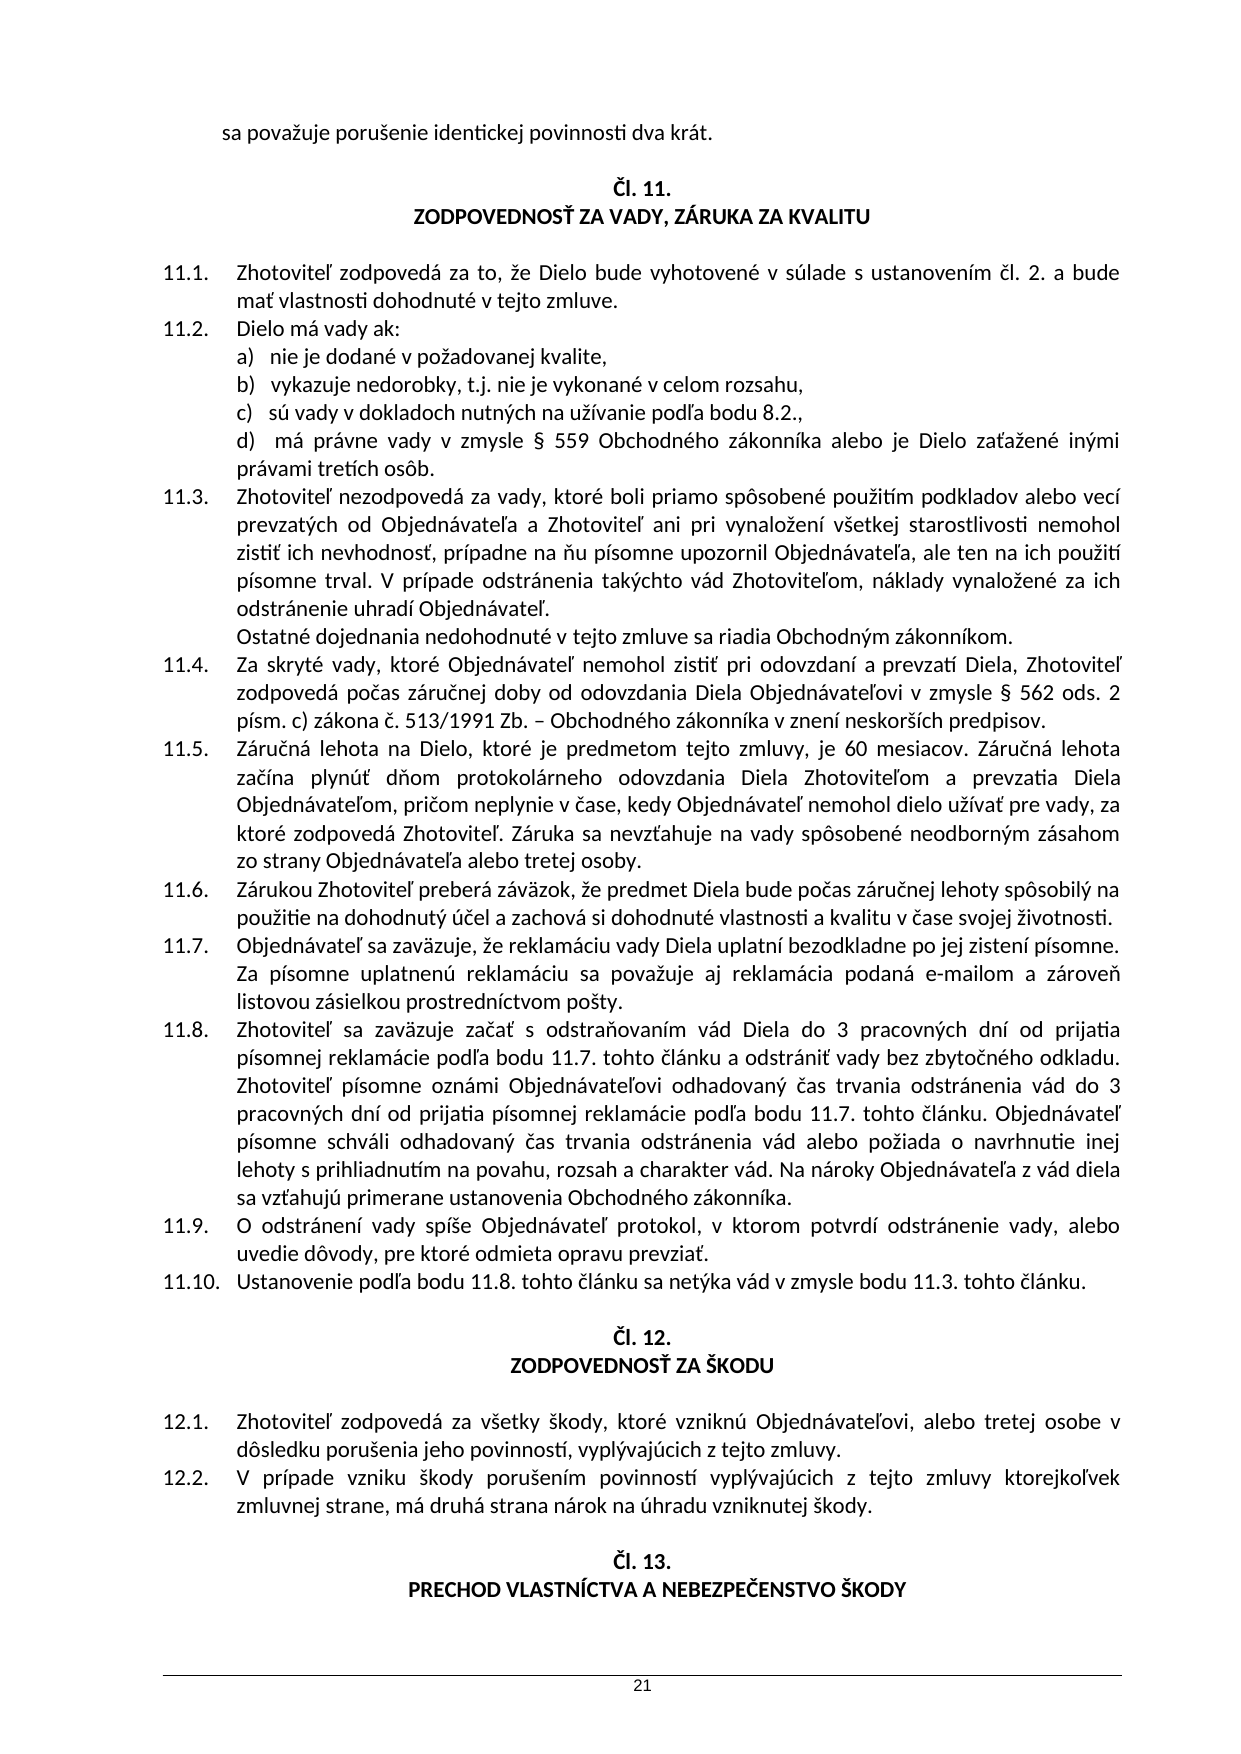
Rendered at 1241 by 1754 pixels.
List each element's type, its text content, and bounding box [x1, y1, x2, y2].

text 11.10. Ustanovenie podľa bodu 11.8. tohto článku sa netýka vád v zmysle bodu 11.3. tohto článku. [162, 1267, 1122, 1295]
text 11.7. Objednávateľ sa zaväzuje, že reklamáciu vady Diela uplatní bezodkladne po jej zistení písomne. Za písomne uplatnenú reklamáciu sa považuje aj reklamácia podaná e-mailom a zároveň listovou zásielkou prostredníctvom pošty. [162, 931, 1122, 1015]
text 11.8. Zhotoviteľ sa zaväzuje začať s odstraňovaním vád Diela do 3 pracovných dní od prijatia písomnej reklamácie podľa bodu 11.7. tohto článku a odstrániť vady bez zbytočného odkladu. Zhotoviteľ písomne oznámi Objednávateľovi odhadovaný čas trvania odstránenia vád do 3 pracovných dní od prijatia písomnej reklamácie podľa bodu 11.7. tohto článku. Objednávateľ písomne schváli odhadovaný čas trvania odstránenia vád alebo požiada o navrhnutie inej lehoty s prihliadnutím na povahu, rozsah a charakter vád. Na nároky Objednávateľa z vád diela sa vzťahujú primerane ustanovenia Obchodného zákonníka. [162, 1015, 1122, 1211]
text 12.1. Zhotoviteľ zodpovedá za všetky škody, ktoré vzniknú Objednávateľovi, alebo tretej osobe v dôsledku porušenia jeho povinností, vyplývajúcich z tejto zmluvy. [162, 1407, 1122, 1463]
text 11.1. Zhotoviteľ zodpovedá za to, že Dielo bude vyhotovené v súlade s ustanovením čl. 2. a bude mať vlastnosti dohodnuté v tejto zmluve. [162, 258, 1122, 314]
text Čl. 11. [162, 174, 1122, 202]
text 11.9. O odstránení vady spíše Objednávateľ protokol, v ktorom potvrdí odstránenie vady, alebo uvedie dôvody, pre ktoré odmieta opravu prevziať. [162, 1211, 1122, 1267]
text 11.2. Dielo má vady ak: [162, 314, 1122, 342]
text Čl. 13. [162, 1547, 1122, 1575]
text a) nie je dodané v požadovanej kvalite, [162, 342, 1122, 370]
text 11.3. Zhotoviteľ nezodpovedá za vady, ktoré boli priamo spôsobené použitím podkladov alebo vecí prevzatých od Objednávateľa a Zhotoviteľ ani pri vynaložení všetkej starostlivosti nemohol zistiť ich nevhodnosť, prípadne na ňu písomne upozornil Objednávateľa, ale ten na ich použití písomne trval. V prípade odstránenia takýchto vád Zhotoviteľom, náklady vynaložené za ich odstránenie uhradí Objednávateľ. [162, 482, 1122, 622]
text c) sú vady v dokladoch nutných na užívanie podľa bodu 8.2., [162, 398, 1122, 426]
text Čl. 12. [162, 1323, 1122, 1351]
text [162, 118, 1122, 146]
text ZODPOVEDNOSŤ ZA ŠKODU [162, 1351, 1122, 1379]
text PRECHOD VLASTNÍCTVA A NEBEZPEČENSTVO ŠKODY [192, 1575, 1122, 1603]
text 11.6. Zárukou Zhotoviteľ preberá záväzok, že predmet Diela bude počas záručnej lehoty spôsobilý na použitie na dohodnutý účel a zachová si dohodnuté vlastnosti a kvalitu v čase svojej životnosti. [162, 875, 1122, 931]
text 11.4. Za skryté vady, ktoré Objednávateľ nemohol zistiť pri odovzdaní a prevzatí Diela, Zhotoviteľ zodpovedá počas záručnej doby od odovzdania Diela Objednávateľovi v zmysle § 562 ods. 2 písm. c) zákona č. 513/1991 Zb. – Obchodného zákonníka v znení neskorších predpisov. [162, 651, 1122, 734]
text ZODPOVEDNOSŤ ZA VADY, ZÁRUKA ZA KVALITU [162, 202, 1122, 230]
text d) má právne vady v zmysle § 559 Obchodného zákonníka alebo je Dielo zaťažené inými právami tretích osôb. [124, 426, 1122, 482]
text 12.2. V prípade vzniku škody porušením povinností vyplývajúcich z tejto zmluvy ktorejkoľvek zmluvnej strane, má druhá strana nárok na úhradu vzniknutej škody. [162, 1463, 1122, 1519]
text b) vykazuje nedorobky, t.j. nie je vykonané v celom rozsahu, [162, 370, 1122, 398]
text Ostatné dojednania nedohodnuté v tejto zmluve sa riadia Obchodným zákonníkom. [162, 622, 1122, 651]
text 11.5. Záručná lehota na Dielo, ktoré je predmetom tejto zmluvy, je 60 mesiacov. Záručná lehota začína plynúť dňom protokolárneho odovzdania Diela Zhotoviteľom a prevzatia Diela Objednávateľom, pričom neplynie v čase, kedy Objednávateľ nemohol dielo užívať pre vady, za ktoré zodpovedá Zhotoviteľ. Záruka sa nevzťahuje na vady spôsobené neodborným zásahom zo strany Objednávateľa alebo tretej osoby. [162, 734, 1122, 875]
